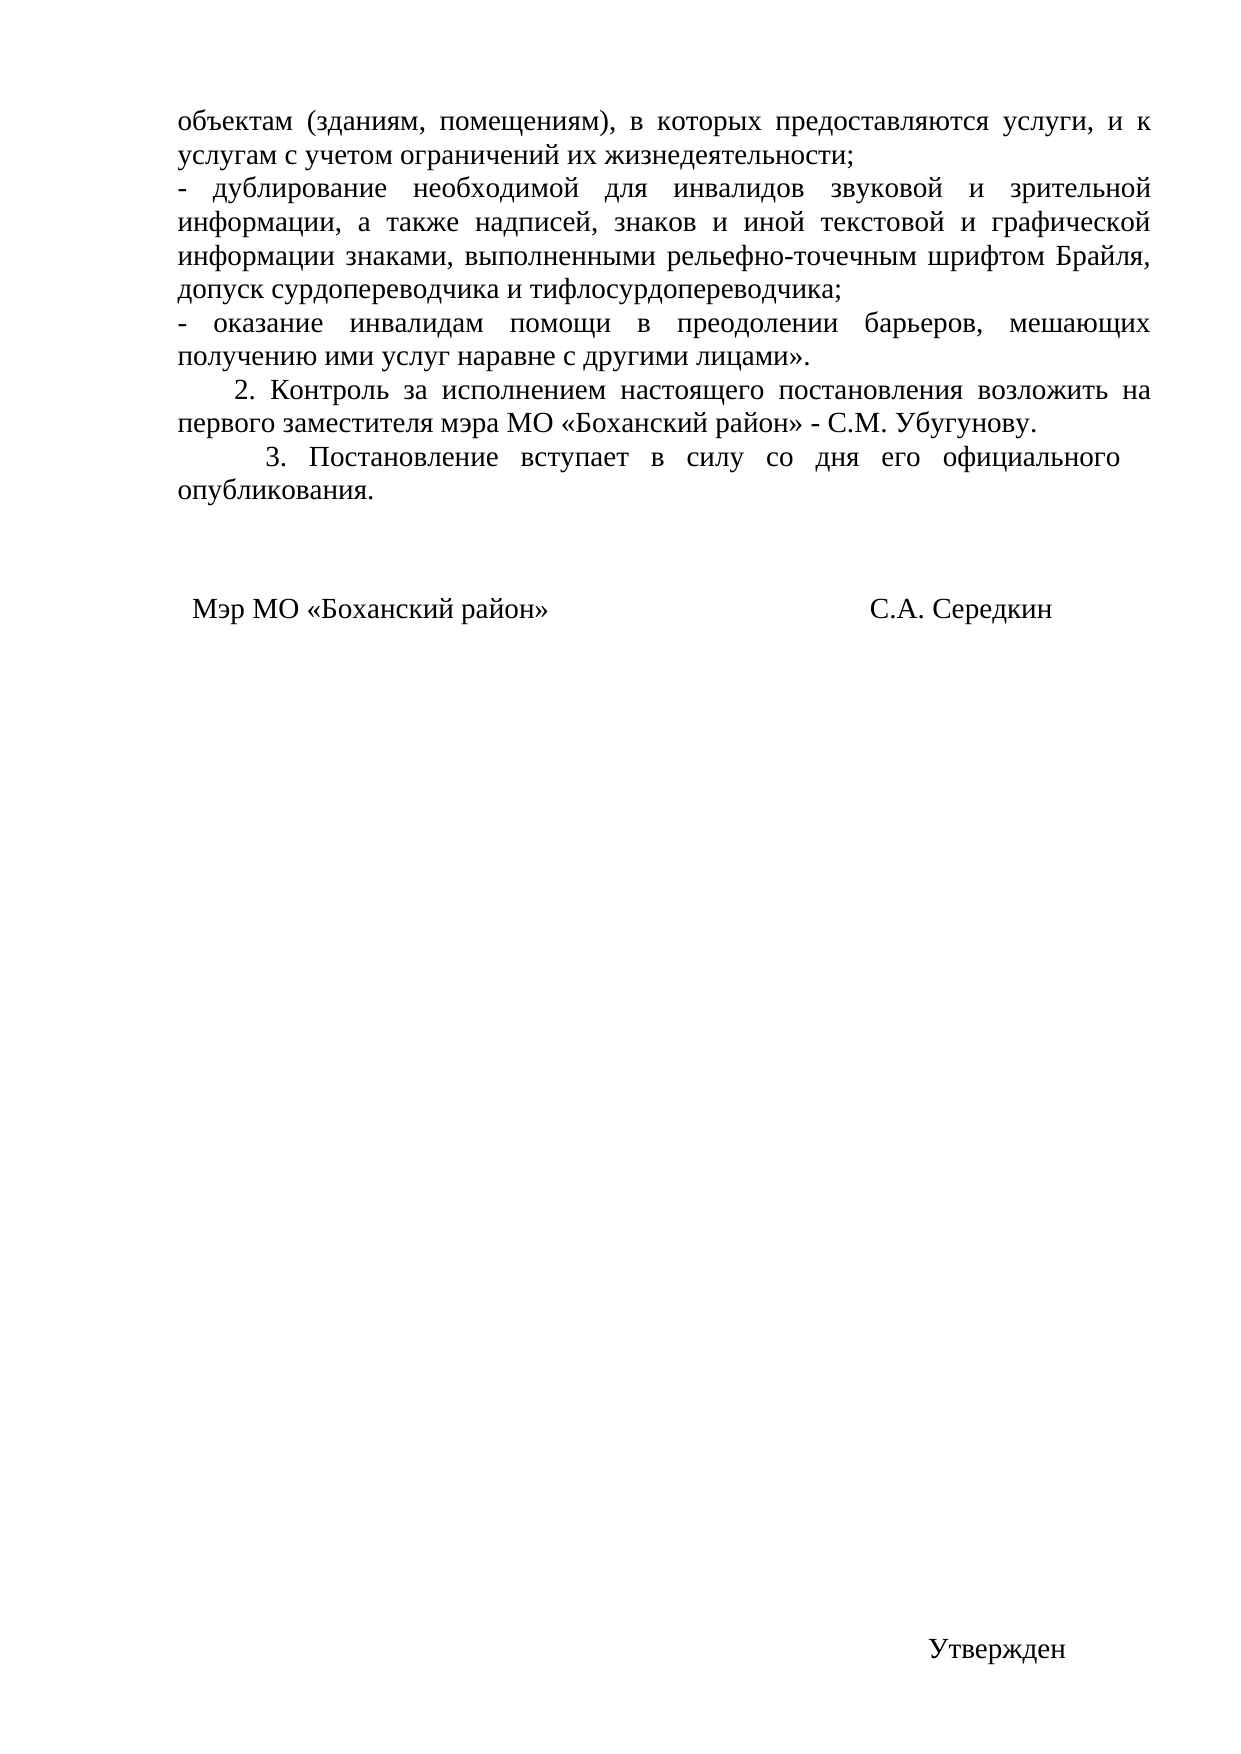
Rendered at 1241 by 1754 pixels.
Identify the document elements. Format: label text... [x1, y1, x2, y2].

text 3. Постановление вступает в силу со дня его официального опубликования. [177, 439, 1122, 506]
text 2. Контроль за исполнением настоящего постановления возложить на первого заместителя мэра МО «Боханский район» - С.М. Убугунову. [177, 372, 1152, 439]
text Утвержден [842, 1631, 1152, 1664]
text - дублирование необходимой для инвалидов звуковой и зрительной информации, а также надписей, знаков и иной текстовой и графической информации знаками, выполненными рельефно-точечным шрифтом Брайля, допуск сурдопереводчика и тифлосурдопереводчика; [177, 171, 1152, 305]
text Мэр МО «Боханский район» С.А. Середкин [177, 591, 1122, 624]
text объектам (зданиям, помещениям), в которых предоставляются услуги, и к услугам с учетом ограничений их жизнедеятельности; [177, 103, 1152, 171]
text - оказание инвалидам помощи в преодолении барьеров, мешающих получению ими услуг наравне с другими лицами». [177, 305, 1152, 372]
